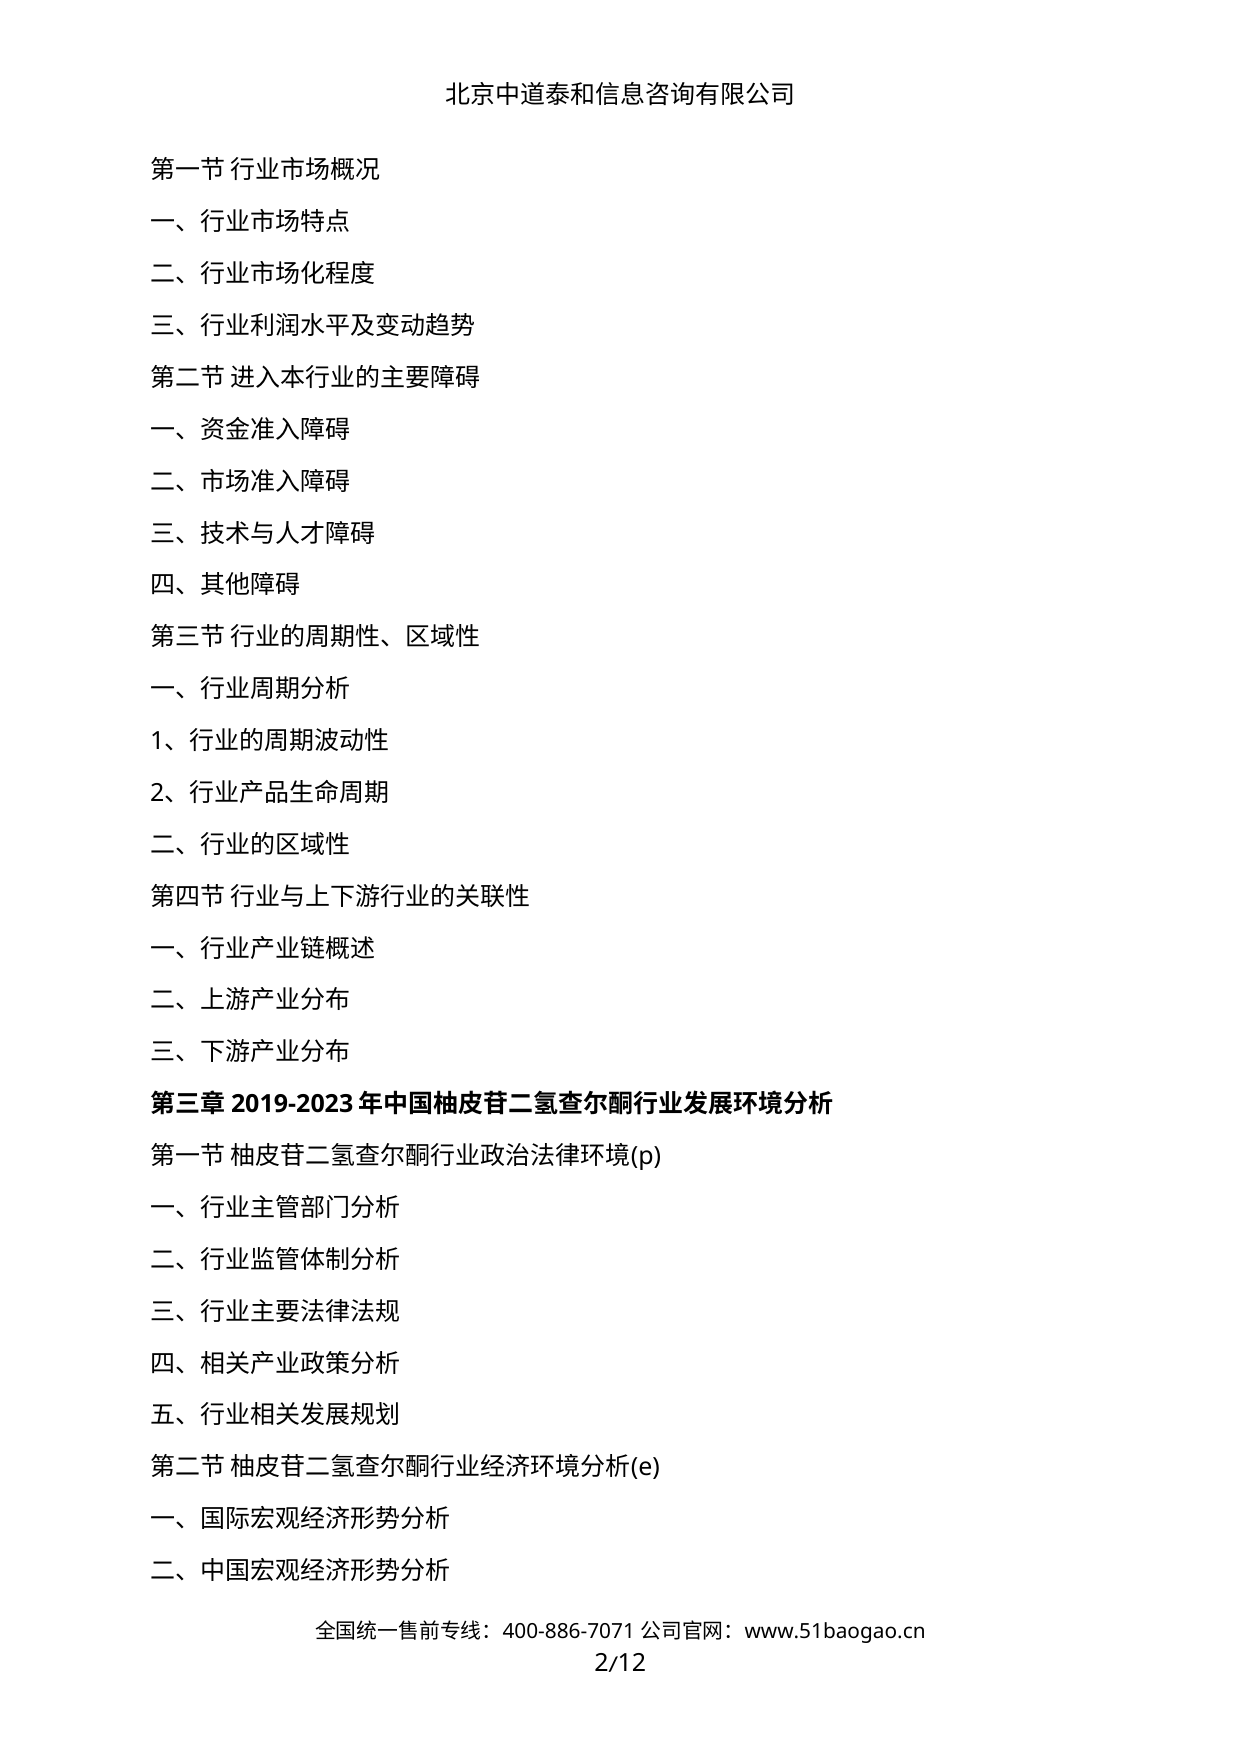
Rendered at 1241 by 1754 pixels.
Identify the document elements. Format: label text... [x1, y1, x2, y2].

text 第一节 柚皮苷二氢查尔酮行业政治法律环境(p) [150, 1136, 1090, 1172]
text 第二节 柚皮苷二氢查尔酮行业经济环境分析(e) [150, 1447, 1090, 1483]
text 三、技术与人才障碍 [150, 513, 1090, 549]
text 二、行业市场化程度 [150, 254, 1090, 290]
text 二、行业监管体制分析 [150, 1239, 1090, 1276]
text 一、行业产业链概述 [150, 928, 1090, 964]
text 三、下游产业分布 [150, 1032, 1090, 1068]
text 第三章 2019-2023年中国柚皮苷二氢查尔酮行业发展环境分析 [150, 1084, 1090, 1120]
text 三、行业主要法律法规 [150, 1291, 1090, 1327]
text 一、行业主管部门分析 [150, 1187, 1090, 1224]
text 一、资金准入障碍 [150, 409, 1090, 446]
text 第一节 行业市场概况 [150, 150, 1090, 186]
text 1、行业的周期波动性 [150, 721, 1090, 757]
text 四、其他障碍 [150, 565, 1090, 601]
text 第三节 行业的周期性、区域性 [150, 617, 1090, 653]
text 二、市场准入障碍 [150, 461, 1090, 497]
text 第二节 进入本行业的主要障碍 [150, 357, 1090, 394]
text 一、行业周期分析 [150, 669, 1090, 705]
text 第四节 行业与上下游行业的关联性 [150, 876, 1090, 912]
text 一、国际宏观经济形势分析 [150, 1499, 1090, 1535]
text 一、行业市场特点 [150, 202, 1090, 238]
text 二、中国宏观经济形势分析 [150, 1551, 1090, 1587]
text 五、行业相关发展规划 [150, 1395, 1090, 1431]
text 三、行业利润水平及变动趋势 [150, 306, 1090, 342]
text 四、相关产业政策分析 [150, 1343, 1090, 1379]
text 二、行业的区域性 [150, 824, 1090, 861]
text 2、行业产品生命周期 [150, 772, 1090, 809]
text 二、上游产业分布 [150, 980, 1090, 1016]
